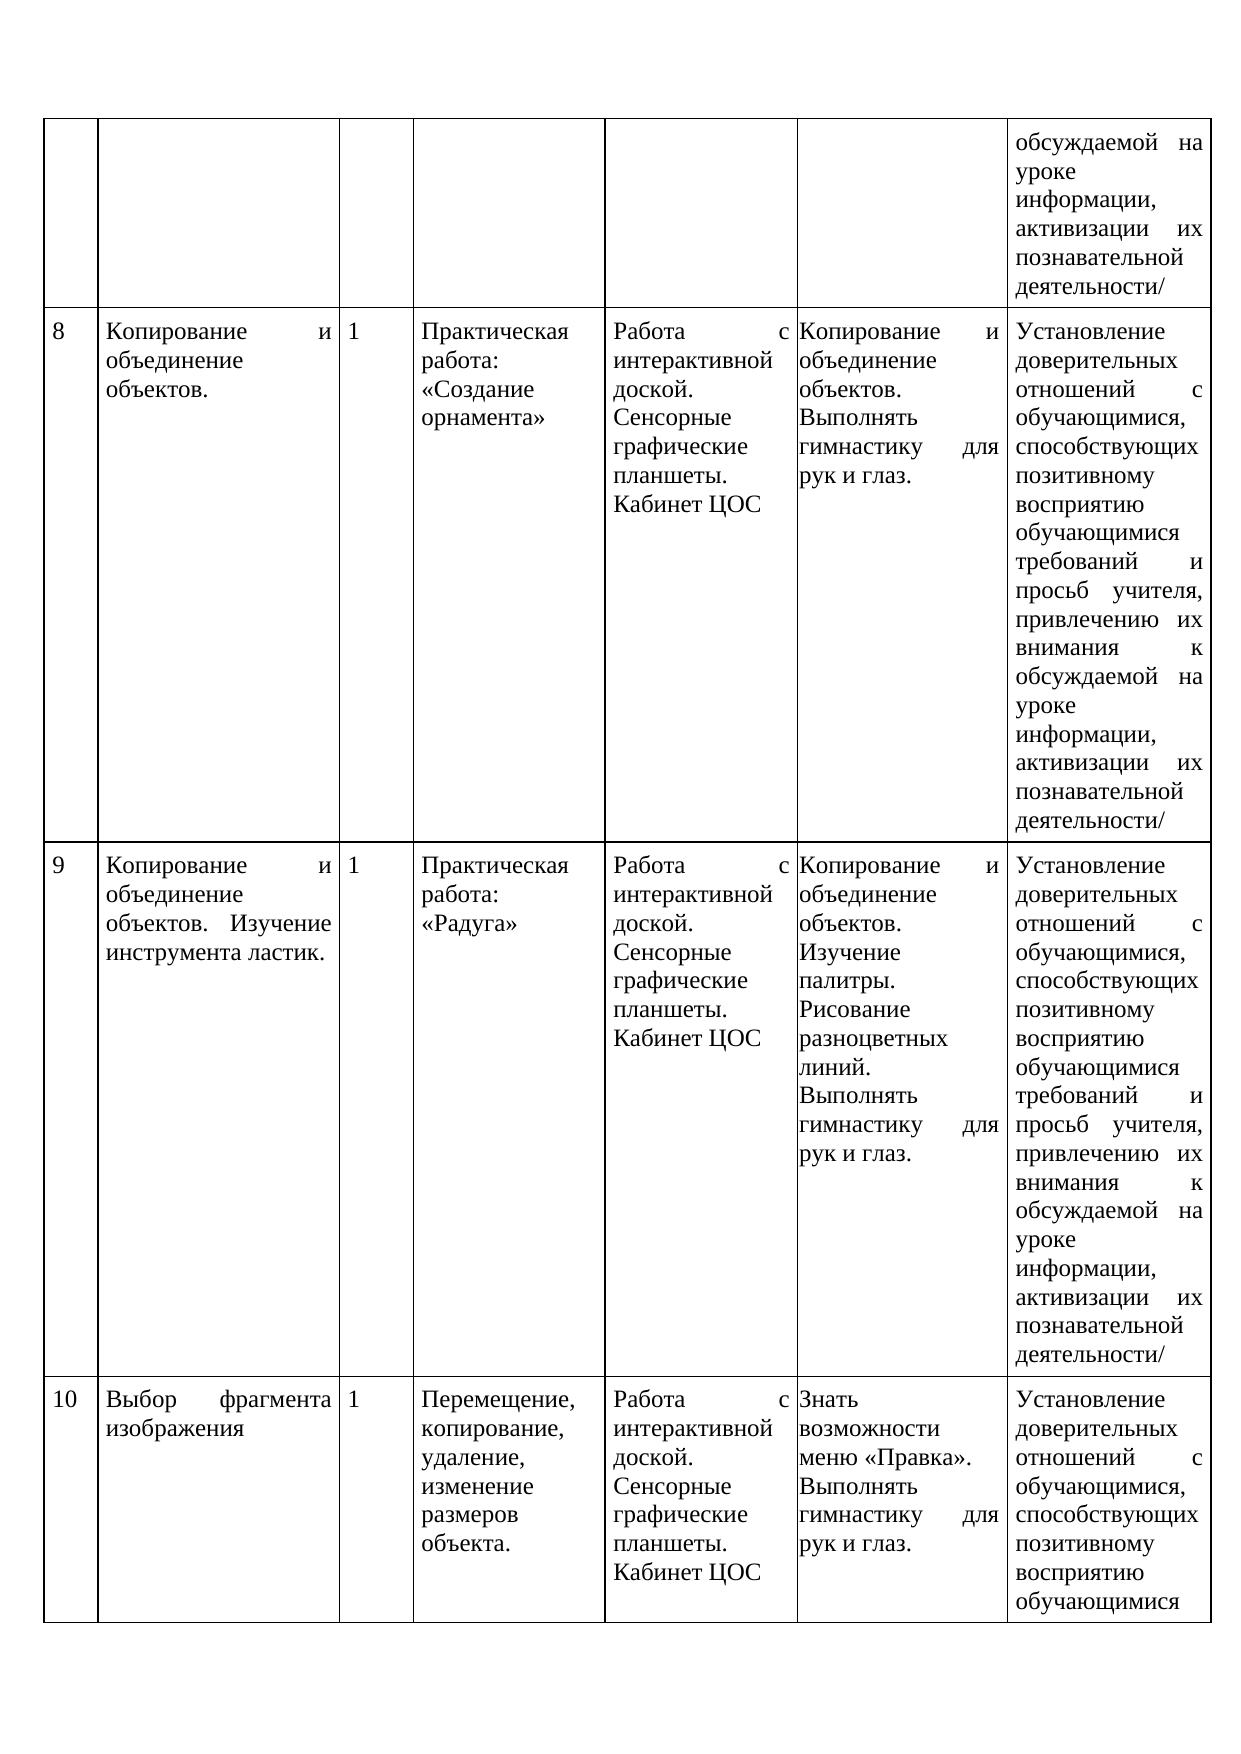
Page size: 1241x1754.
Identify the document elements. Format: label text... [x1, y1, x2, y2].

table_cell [798, 119, 1007, 307]
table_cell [414, 119, 604, 307]
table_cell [606, 119, 797, 307]
table_cell 8 [45, 308, 97, 841]
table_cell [414, 1377, 604, 1622]
table_cell Работа с интерактивной доской. Сенсорные графические планшеты. Кабинет ЦОС [606, 308, 797, 841]
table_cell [99, 119, 339, 307]
table_cell Копирование и объединение объектов. Выполнять гимнастику для рук и глаз. [798, 308, 1007, 841]
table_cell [798, 1377, 1007, 1622]
table_cell Работа с интерактивной доской. Сенсорные графические планшеты. Кабинет ЦОС [606, 843, 797, 1376]
table_cell 1 [340, 119, 413, 307]
table_cell Практическая работа: «Создание орнамента» [414, 308, 604, 841]
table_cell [1008, 119, 1210, 307]
table_cell Копирование и объединение объектов. Изучение палитры. Рисование разноцветных линий. Выполнять гимнастику для рук и глаз. [798, 843, 1007, 1376]
table_cell 7 [45, 119, 97, 307]
table_cell 1 [340, 843, 413, 1376]
table_cell Копирование и объединение объектов. Изучение инструмента ластик. [99, 843, 339, 1376]
table_cell Практическая работа: «Радуга» [414, 843, 604, 1376]
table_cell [606, 1377, 797, 1622]
table_cell 10 [45, 1377, 97, 1622]
table_cell 1 [340, 1377, 413, 1622]
table_cell Копирование и объединение объектов. [99, 308, 339, 841]
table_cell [1008, 1377, 1210, 1622]
table_cell 9 [45, 843, 97, 1376]
table_cell 1 [340, 308, 413, 841]
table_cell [99, 1377, 339, 1622]
